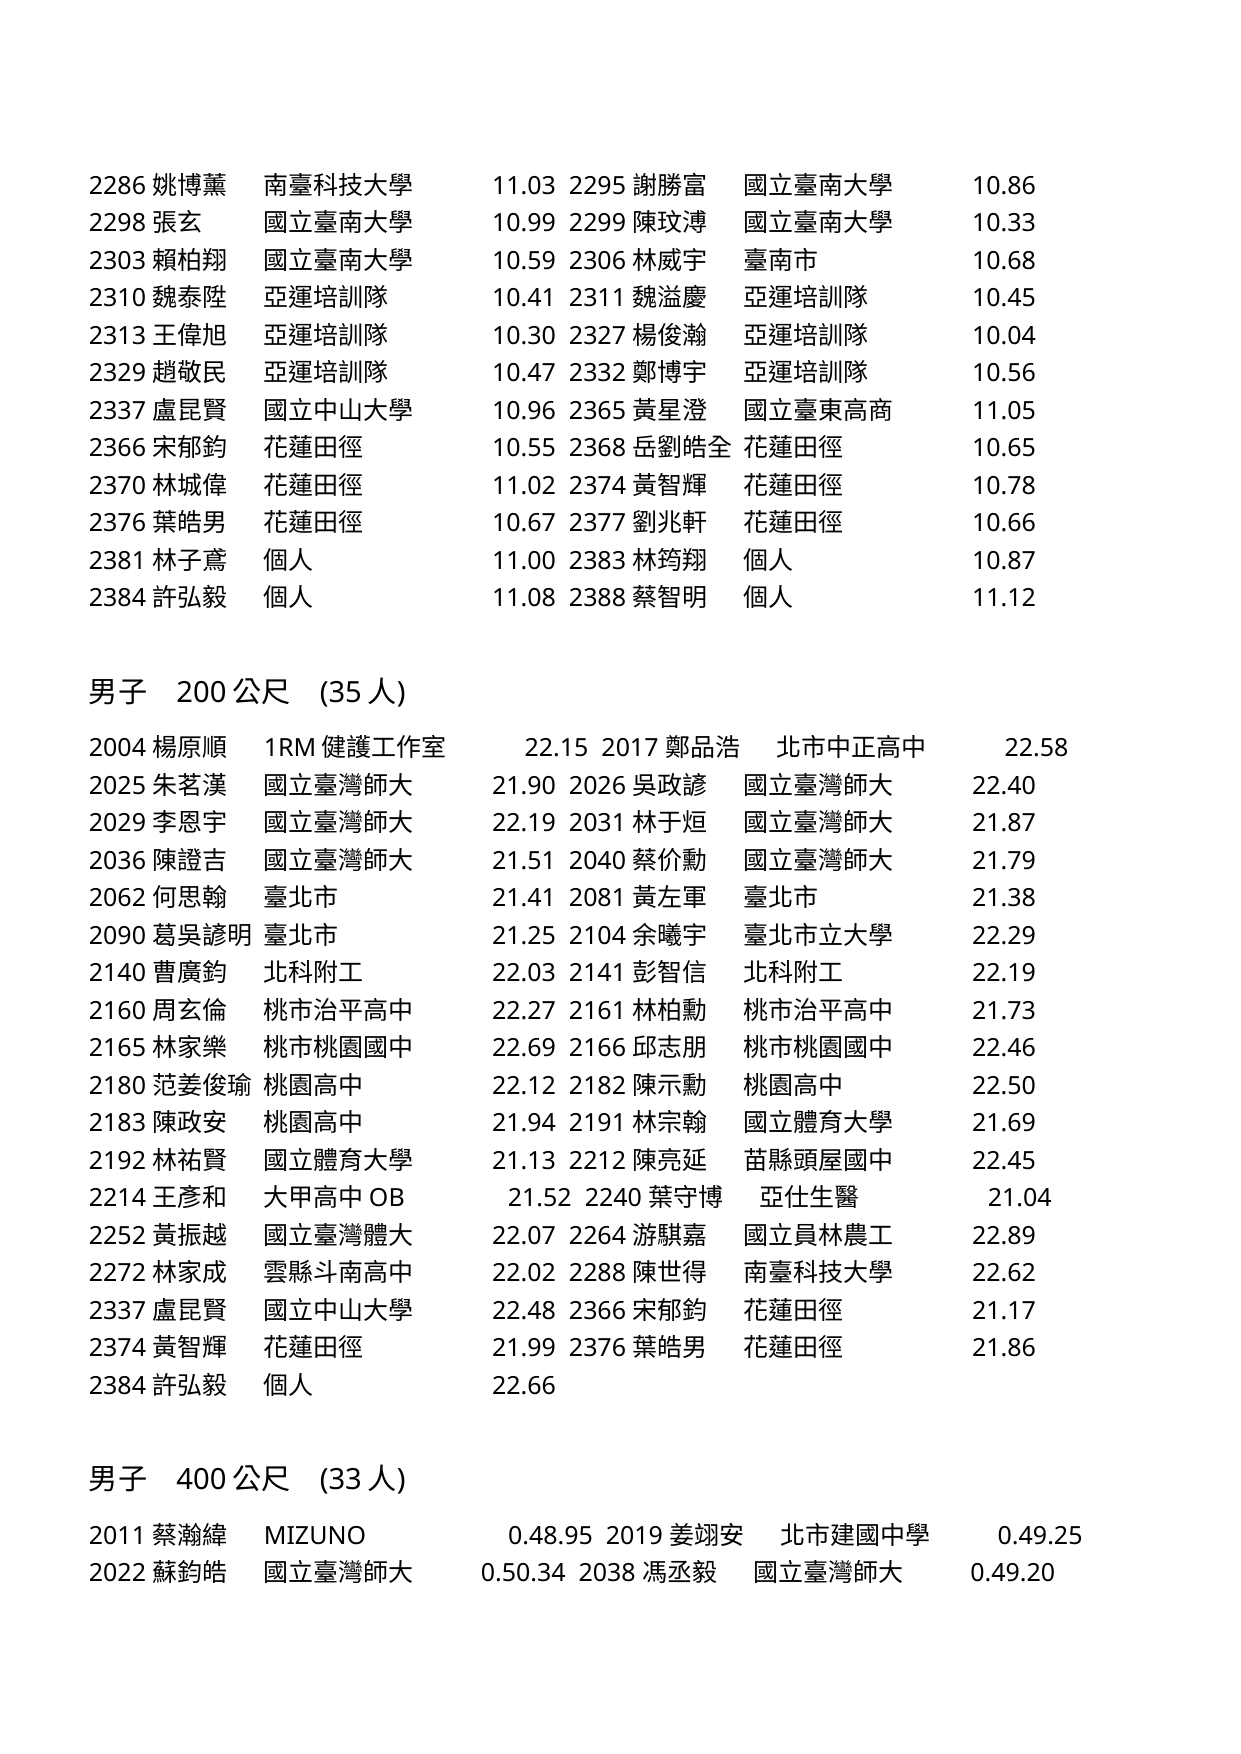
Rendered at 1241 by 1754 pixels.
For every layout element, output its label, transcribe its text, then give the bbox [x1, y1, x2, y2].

text 2214 王彥和 大甲高中OB 21.52 2240 葉守博 亞仕生醫 21.04 [89, 1177, 1181, 1214]
text 2160 周玄倫 桃市治平高中 22.27 2161 林柏勳 桃市治平高中 21.73 [89, 989, 1181, 1027]
text 2384 許弘毅 個人 22.66 [89, 1364, 1181, 1402]
text 2313 王偉旭 亞運培訓隊 10.30 2327 楊俊瀚 亞運培訓隊 10.04 [89, 314, 1181, 352]
text 2384 許弘毅 個人 11.08 2388 蔡智明 個人 11.12 [89, 577, 1181, 614]
text 2192 林祐賢 國立體育大學 21.13 2212 陳亮延 苗縣頭屋國中 22.45 [89, 1139, 1181, 1177]
text 2036 陳證吉 國立臺灣師大 21.51 2040 蔡价勳 國立臺灣師大 21.79 [89, 839, 1181, 877]
text 男子 400公尺 (33人) [89, 1439, 1181, 1514]
text 2062 何思翰 臺北市 21.41 2081 黃左軍 臺北市 21.38 [89, 877, 1181, 914]
text 2374 黃智輝 花蓮田徑 21.99 2376 葉皓男 花蓮田徑 21.86 [89, 1327, 1181, 1364]
text 2366 宋郁鈞 花蓮田徑 10.55 2368 岳劉皓全 花蓮田徑 10.65 [89, 427, 1181, 464]
text 2029 李恩宇 國立臺灣師大 22.19 2031 林于烜 國立臺灣師大 21.87 [89, 802, 1181, 839]
text 2337 盧昆賢 國立中山大學 22.48 2366 宋郁鈞 花蓮田徑 21.17 [89, 1289, 1181, 1327]
text 2303 賴柏翔 國立臺南大學 10.59 2306 林威宇 臺南市 10.68 [89, 239, 1181, 277]
text 2370 林城偉 花蓮田徑 11.02 2374 黃智輝 花蓮田徑 10.78 [89, 464, 1181, 502]
text 2165 林家樂 桃市桃園國中 22.69 2166 邱志朋 桃市桃園國中 22.46 [89, 1027, 1181, 1064]
text 2183 陳政安 桃園高中 21.94 2191 林宗翰 國立體育大學 21.69 [89, 1102, 1181, 1139]
text 2286 姚博薰 南臺科技大學 11.03 2295 謝勝富 國立臺南大學 10.86 [89, 164, 1181, 202]
text 2140 曹廣鈞 北科附工 22.03 2141 彭智信 北科附工 22.19 [89, 952, 1181, 989]
text 2272 林家成 雲縣斗南高中 22.02 2288 陳世得 南臺科技大學 22.62 [89, 1252, 1181, 1289]
text 男子 200公尺 (35人) [89, 652, 1181, 727]
text 2376 葉皓男 花蓮田徑 10.67 2377 劉兆軒 花蓮田徑 10.66 [89, 502, 1181, 539]
text 2310 魏泰陞 亞運培訓隊 10.41 2311 魏溢慶 亞運培訓隊 10.45 [89, 277, 1181, 314]
text 2090 葛吳諺明 臺北市 21.25 2104 余曦宇 臺北市立大學 22.29 [89, 914, 1181, 952]
text 2252 黃振越 國立臺灣體大 22.07 2264 游騏嘉 國立員林農工 22.89 [89, 1214, 1181, 1252]
text 2337 盧昆賢 國立中山大學 10.96 2365 黃星澄 國立臺東高商 11.05 [89, 389, 1181, 427]
text 2329 趙敬民 亞運培訓隊 10.47 2332 鄭博宇 亞運培訓隊 10.56 [89, 352, 1181, 389]
text 2180 范姜俊瑜 桃園高中 22.12 2182 陳示勳 桃園高中 22.50 [89, 1064, 1181, 1102]
text 2022 蘇鈞皓 國立臺灣師大 0.50.34 2038 馮丞毅 國立臺灣師大 0.49.20 [89, 1552, 1181, 1589]
text 2025 朱茗漢 國立臺灣師大 21.90 2026 吳政諺 國立臺灣師大 22.40 [89, 764, 1181, 802]
text 2004 楊原順 1RM健護工作室 22.15 2017 鄭品浩 北市中正高中 22.58 [89, 727, 1181, 764]
text 2298 張玄 國立臺南大學 10.99 2299 陳玟溥 國立臺南大學 10.33 [89, 202, 1181, 239]
text 2381 林子鳶 個人 11.00 2383 林筠翔 個人 10.87 [89, 539, 1181, 577]
text 2011 蔡瀚緯 MIZUNO 0.48.95 2019 姜翊安 北市建國中學 0.49.25 [89, 1514, 1181, 1552]
